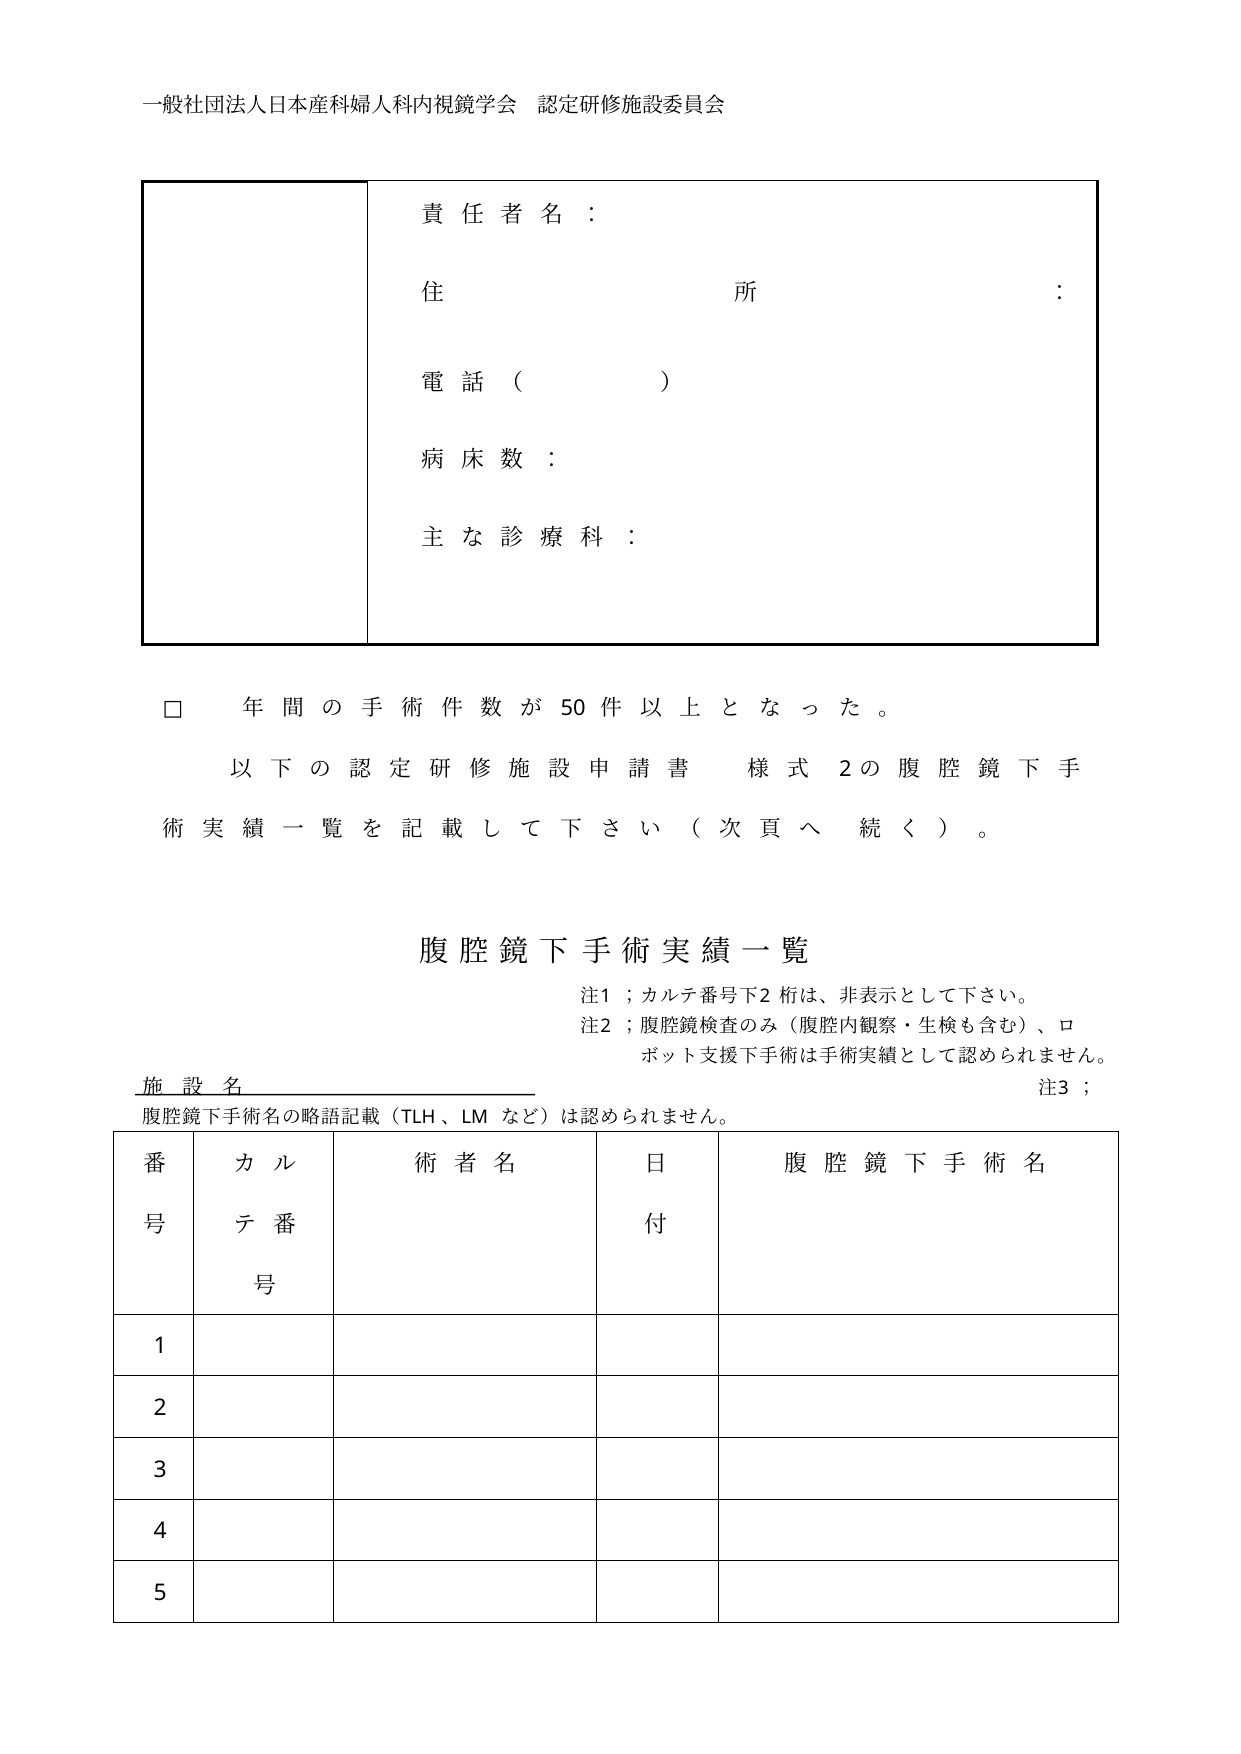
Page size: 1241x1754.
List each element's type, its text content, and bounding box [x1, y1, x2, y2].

table_cell [334, 1315, 596, 1375]
table_cell 1 [114, 1315, 193, 1375]
table_cell [194, 1500, 333, 1560]
table_cell [719, 1376, 1118, 1437]
table_cell 3 [114, 1438, 193, 1498]
table_cell [194, 1561, 333, 1622]
table_header 術者名 [334, 1132, 596, 1313]
text 注1；カルテ番号下2桁は、非表示として下さい。 [143, 979, 1098, 1009]
table_cell [597, 1500, 718, 1560]
table_cell [597, 1376, 718, 1437]
table_cell [719, 1500, 1118, 1560]
table_cell [719, 1561, 1118, 1622]
table_cell [194, 1376, 333, 1437]
table_cell [597, 1561, 718, 1622]
table_cell [719, 1315, 1118, 1375]
table_cell [597, 1438, 718, 1498]
text 施設名 注3；腹腔鏡下手術名の略語記載（TLH、LMなど）は認められません。 [143, 1070, 1098, 1131]
table_cell [597, 1315, 718, 1375]
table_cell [368, 181, 1096, 642]
table_cell 2 [114, 1376, 193, 1437]
table_header カルテ番号 [194, 1132, 333, 1313]
table_cell [334, 1376, 596, 1437]
text 注2；腹腔鏡検査のみ（腹腔内観察・生検も含む）、ロボット支援下手術は手術実績として認められません。 [572, 1009, 1098, 1070]
table_header 日 付 [597, 1132, 718, 1313]
table_cell [194, 1438, 333, 1498]
table_header 番号 [114, 1132, 193, 1313]
table_cell [719, 1438, 1118, 1498]
text 以下の認定研修施設申請書 様式2の腹腔鏡下手術実績一覧を記載して下さい（次頁へ 続く）。 [162, 737, 1098, 858]
table_cell 4 [114, 1500, 193, 1560]
table_header 腹腔鏡下手術名 [719, 1132, 1118, 1313]
text □ 年間の手術件数が50件以上となった。 [162, 676, 1098, 737]
table_cell 5 [114, 1561, 193, 1622]
table_cell [194, 1315, 333, 1375]
text 腹腔鏡下手術実績一覧 [143, 918, 1098, 979]
table_cell [334, 1500, 596, 1560]
table_cell [334, 1438, 596, 1498]
table_cell [334, 1561, 596, 1622]
